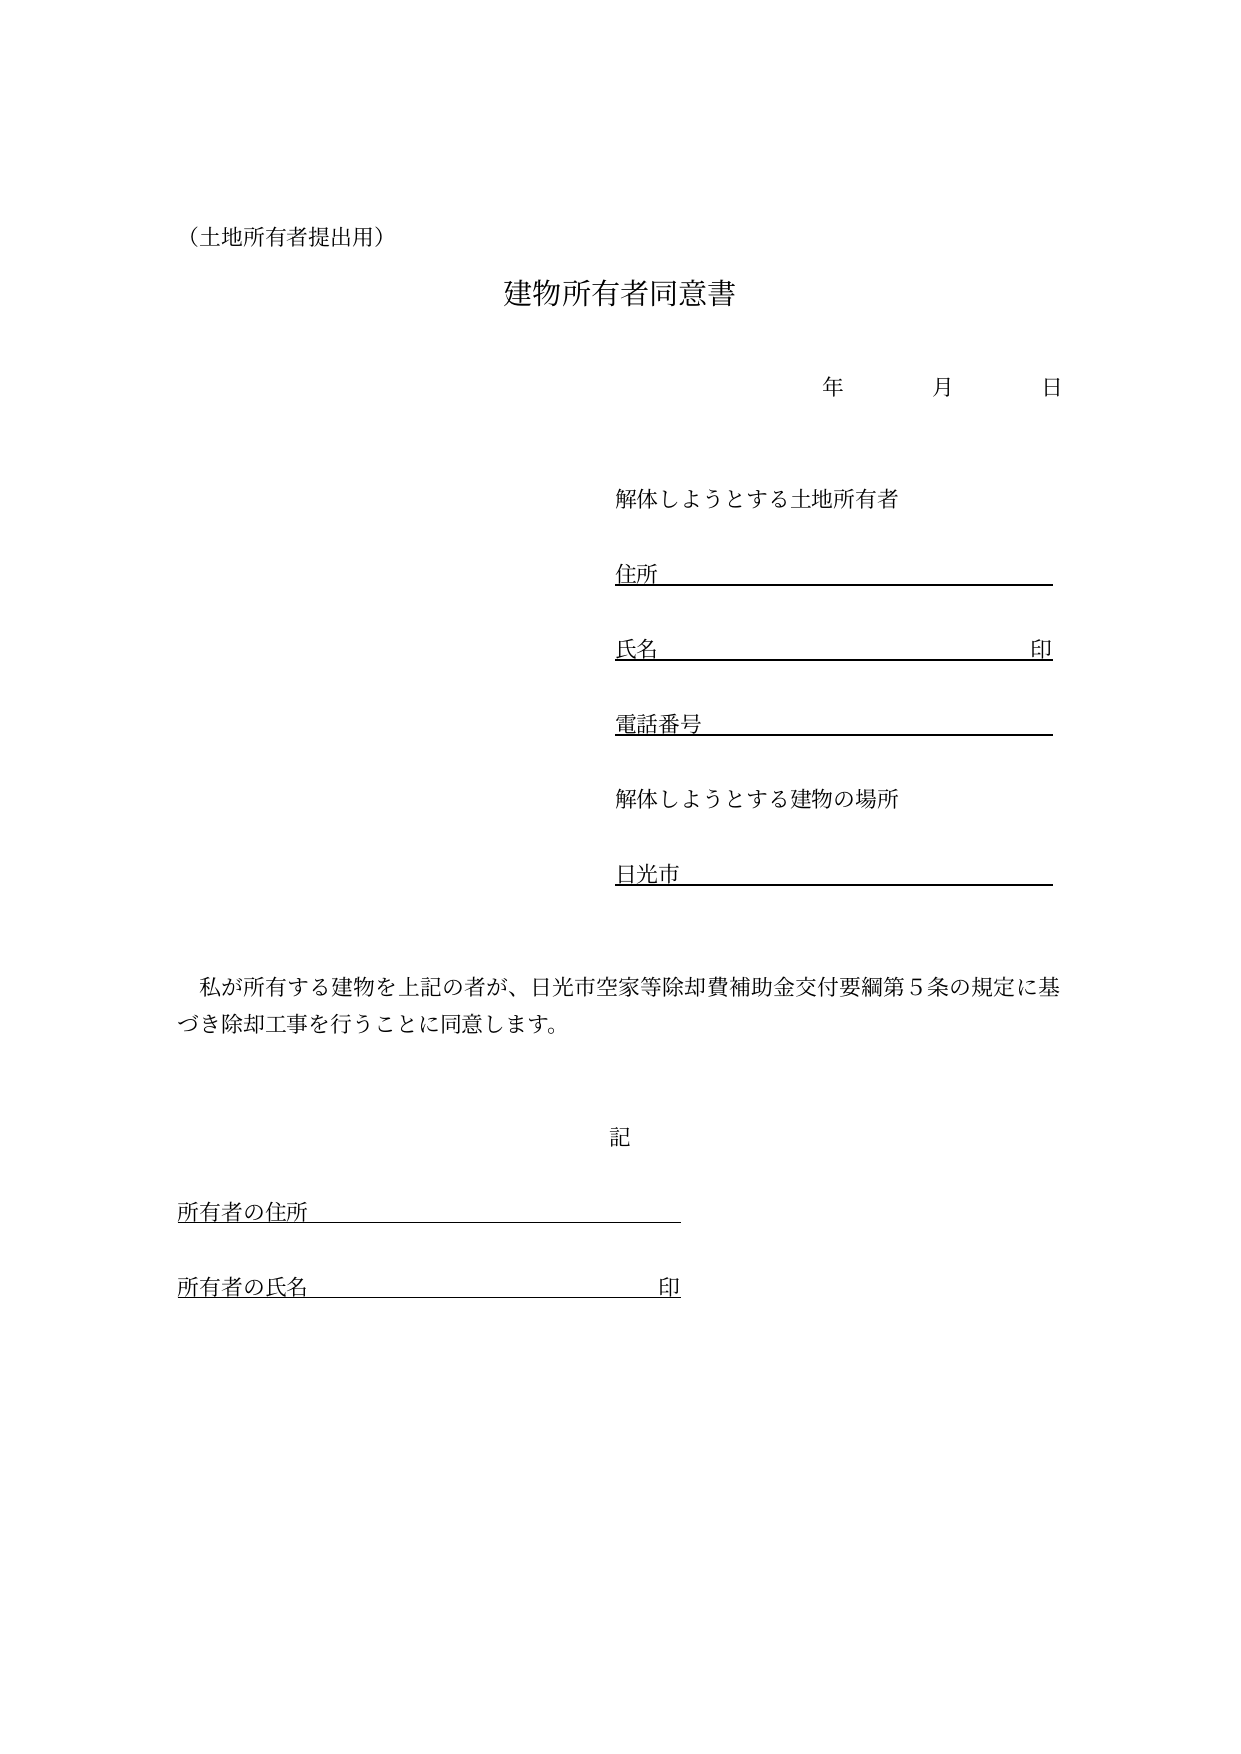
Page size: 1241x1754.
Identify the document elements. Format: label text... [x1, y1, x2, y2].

text 解体しようとする土地所有者 [177, 479, 1063, 517]
text 所有者の氏名 印 [177, 1267, 1063, 1304]
text （土地所有者提出用） [177, 217, 1063, 254]
text 氏名 印 [177, 629, 1063, 667]
text 所有者の住所 [177, 1192, 1063, 1229]
text 電話番号 [177, 704, 1063, 742]
subtitle 記 [177, 1117, 1063, 1154]
text 住所 [177, 554, 1063, 592]
text 私が所有する建物を上記の者が、日光市空家等除却費補助金交付要綱第５条の規定に基づき除却工事を行うことに同意します。 [177, 967, 1063, 1042]
text 建物所有者同意書 [177, 254, 1063, 329]
text 年 月 日 [177, 367, 1063, 404]
text 日光市 [177, 854, 1063, 892]
text 解体しようとする建物の場所 [177, 779, 1063, 817]
